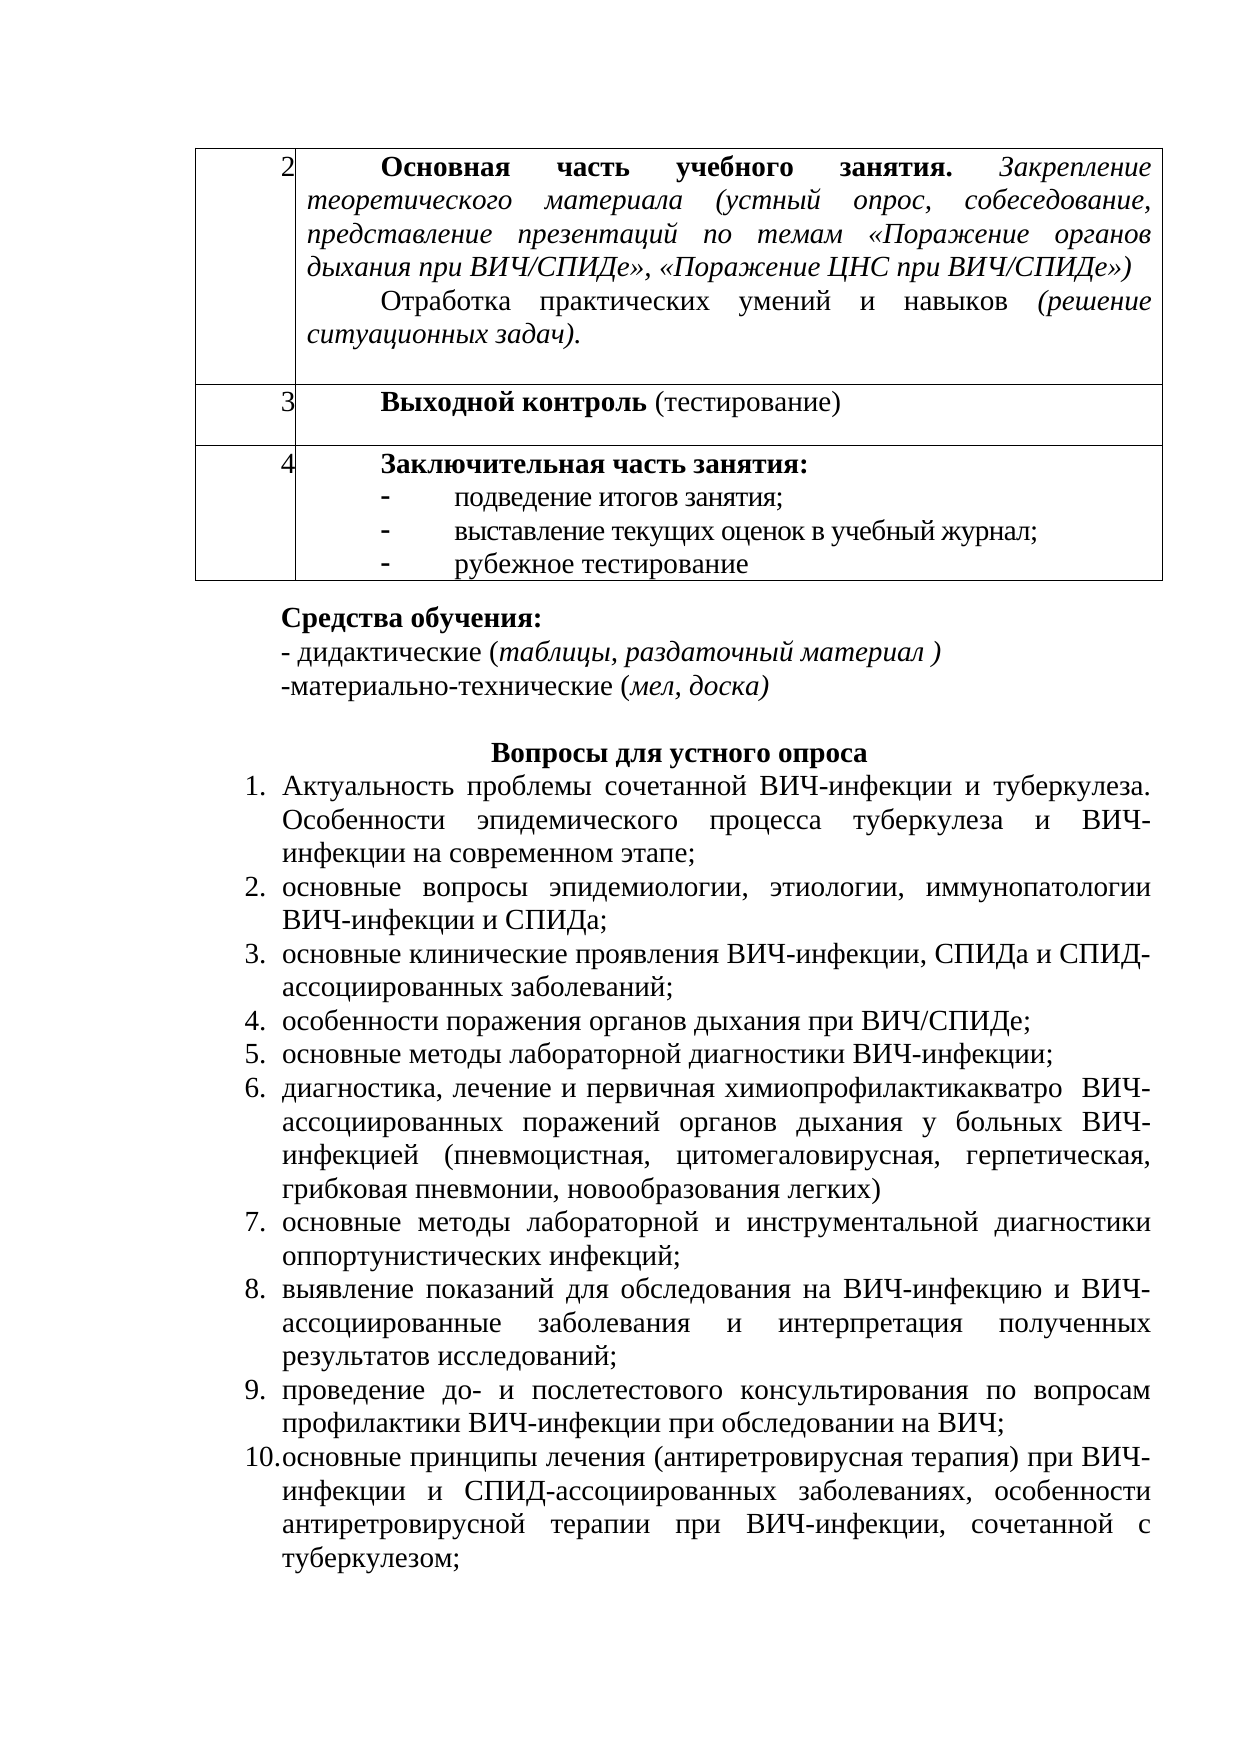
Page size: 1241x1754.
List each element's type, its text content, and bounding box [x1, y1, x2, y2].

text -материально-технические (мел, доска) [207, 668, 1152, 701]
list основные клинические проявления ВИЧ-инфекции, СПИДа и СПИД-ассоциированных заболеваний; [244, 936, 1152, 1003]
list основные методы лабораторной и инструментальной диагностики оппортунистических инфекций; [244, 1204, 1152, 1271]
table_cell Основная часть учебного занятия. Закрепление теоретического материала (устный опрос, собеседование, представление презентаций по темам «Поражение органов дыхания при ВИЧ/СПИДе», «Поражение ЦНС при ВИЧ/СПИДе») Отработка практических умений и навыков (решение ситуационных задач). [296, 149, 1162, 383]
text Средства обучения: [207, 601, 1152, 634]
list выявление показаний для обследования на ВИЧ-инфекцию и ВИЧ-ассоциированные заболевания и интерпретация полученных результатов исследований; [244, 1271, 1152, 1372]
table_cell 2 [196, 149, 295, 383]
list основные вопросы эпидемиологии, этиологии, иммунопатологии ВИЧ-инфекции и СПИДа; [244, 869, 1152, 936]
list Актуальность проблемы сочетанной ВИЧ-инфекции и туберкулеза. Особенности эпидемического процесса туберкулеза и ВИЧ-инфекции на современном этапе; [244, 768, 1152, 869]
list основные принципы лечения (антиретровирусная терапия) при ВИЧ-инфекции и СПИД-ассоциированных заболеваниях, особенности антиретровирусной терапии при ВИЧ-инфекции, сочетанной с туберкулезом; [244, 1439, 1152, 1573]
table_cell Заключительная часть занятия: подведение итогов занятия; выставление текущих оценок в учебный журнал; рубежное тестирование [296, 446, 1162, 580]
text Вопросы для устного опроса [207, 735, 1152, 768]
text - дидактические (таблицы, раздаточный материал ) [207, 634, 1152, 668]
list проведение до- и послетестового консультирования по вопросам профилактики ВИЧ-инфекции при обследовании на ВИЧ; [244, 1372, 1152, 1439]
table_cell Выходной контроль (тестирование) [296, 385, 1162, 445]
table_cell 3 [196, 385, 295, 445]
list особенности поражения органов дыхания при ВИЧ/СПИДе; [244, 1003, 1152, 1037]
list диагностика, лечение и первичная химиопрофилактикакватро ВИЧ-ассоциированных поражений органов дыхания у больных ВИЧ-инфекцией (пневмоцистная, цитомегаловирусная, герпетическая, грибковая пневмонии, новообразования легких) [244, 1070, 1152, 1204]
table_cell 4 [196, 446, 295, 580]
list основные методы лабораторной диагностики ВИЧ-инфекции; [244, 1037, 1152, 1070]
